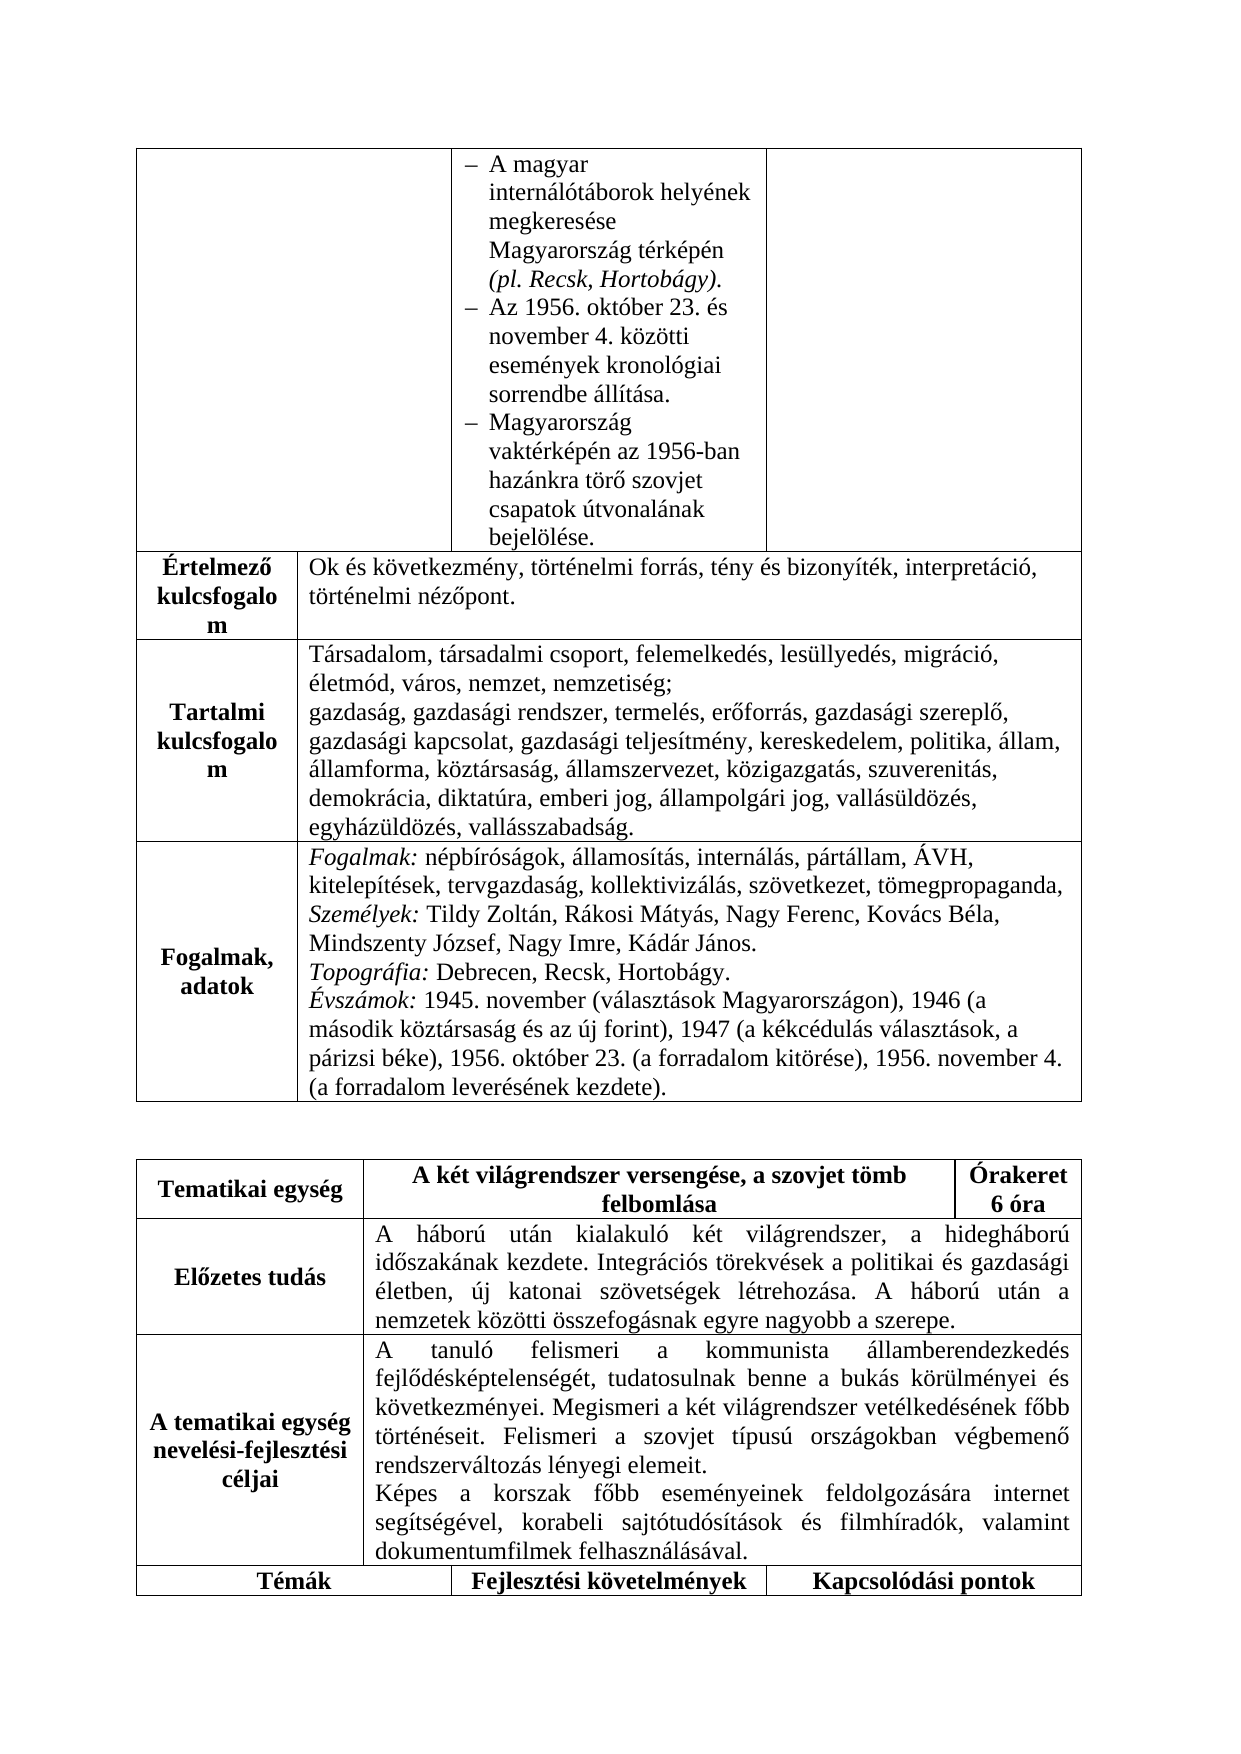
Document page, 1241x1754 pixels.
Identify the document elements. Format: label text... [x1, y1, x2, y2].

table_cell Fejlesztési követelmények [452, 1566, 766, 1594]
table_cell Fogalmak, adatok [137, 842, 297, 1101]
table_cell A háború után kialakuló két világrendszer, a hidegháború időszakának kezdete. Integrációs törekvések a politikai és gazdasági életben, új katonai szövetségek létrehozása. A háború után a nemzetek közötti összefogásnak egyre nagyobb a szerepe. [364, 1219, 1081, 1334]
table_cell A tematikai egység nevelési-fejlesztési céljai [137, 1335, 363, 1565]
table_cell Értelmező kulcsfogalom [137, 552, 297, 638]
table_header A két világrendszer versengése, a szovjet tömb felbomlása [364, 1160, 954, 1218]
table_cell Témák [137, 1566, 451, 1594]
table_header Tematikai egység [137, 1160, 363, 1218]
table_cell Fogalmak: népbíróságok, államosítás, internálás, pártállam, ÁVH, kitelepítések, tervgazdaság, kollektivizálás, szövetkezet, tömegpropaganda, Személyek: Tildy Zoltán, Rákosi Mátyás, Nagy Ferenc, Kovács Béla, Mindszenty József, Nagy Imre, Kádár János. Topográfia: Debrecen, Recsk, Hortobágy. Évszámok: 1945. november (választások Magyarországon), 1946 (a második köztársaság és az új forint), 1947 (a kékcédulás választások, a párizsi béke), 1956. október 23. (a forradalom kitörése), 1956. november 4. (a forradalom leverésének kezdete). [298, 842, 1081, 1101]
table_cell Tartalmi kulcsfogalom [137, 640, 297, 841]
table_cell Társadalom, társadalmi csoport, felemelkedés, lesüllyedés, migráció, életmód, város, nemzet, nemzetiség; gazdaság, gazdasági rendszer, termelés, erőforrás, gazdasági szereplő, gazdasági kapcsolat, gazdasági teljesítmény, kereskedelem, politika, állam, államforma, köztársaság, államszervezet, közigazgatás, szuverenitás, demokrácia, diktatúra, emberi jog, állampolgári jog, vallásüldözés, egyházüldözés, vallásszabadság. [298, 640, 1081, 841]
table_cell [767, 149, 1081, 551]
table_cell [452, 149, 766, 551]
table_header Órakeret 6 óra [956, 1160, 1081, 1218]
table_cell Ok és következmény, történelmi forrás, tény és bizonyíték, interpretáció, történelmi nézőpont. [298, 552, 1081, 638]
table_cell A tanuló felismeri a kommunista államberendezkedés fejlődésképtelenségét, tudatosulnak benne a bukás körülményei és következményei. Megismeri a két világrendszer vetélkedésének főbb történéseit. Felismeri a szovjet típusú országokban végbemenő rendszerváltozás lényegi elemeit. Képes a korszak főbb eseményeinek feldolgozására internet segítségével, korabeli sajtótudósítások és filmhíradók, valamint dokumentumfilmek felhasználásával. [364, 1335, 1081, 1565]
table_cell Kapcsolódási pontok [767, 1566, 1081, 1594]
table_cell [137, 149, 451, 551]
table_cell Előzetes tudás [137, 1219, 363, 1334]
